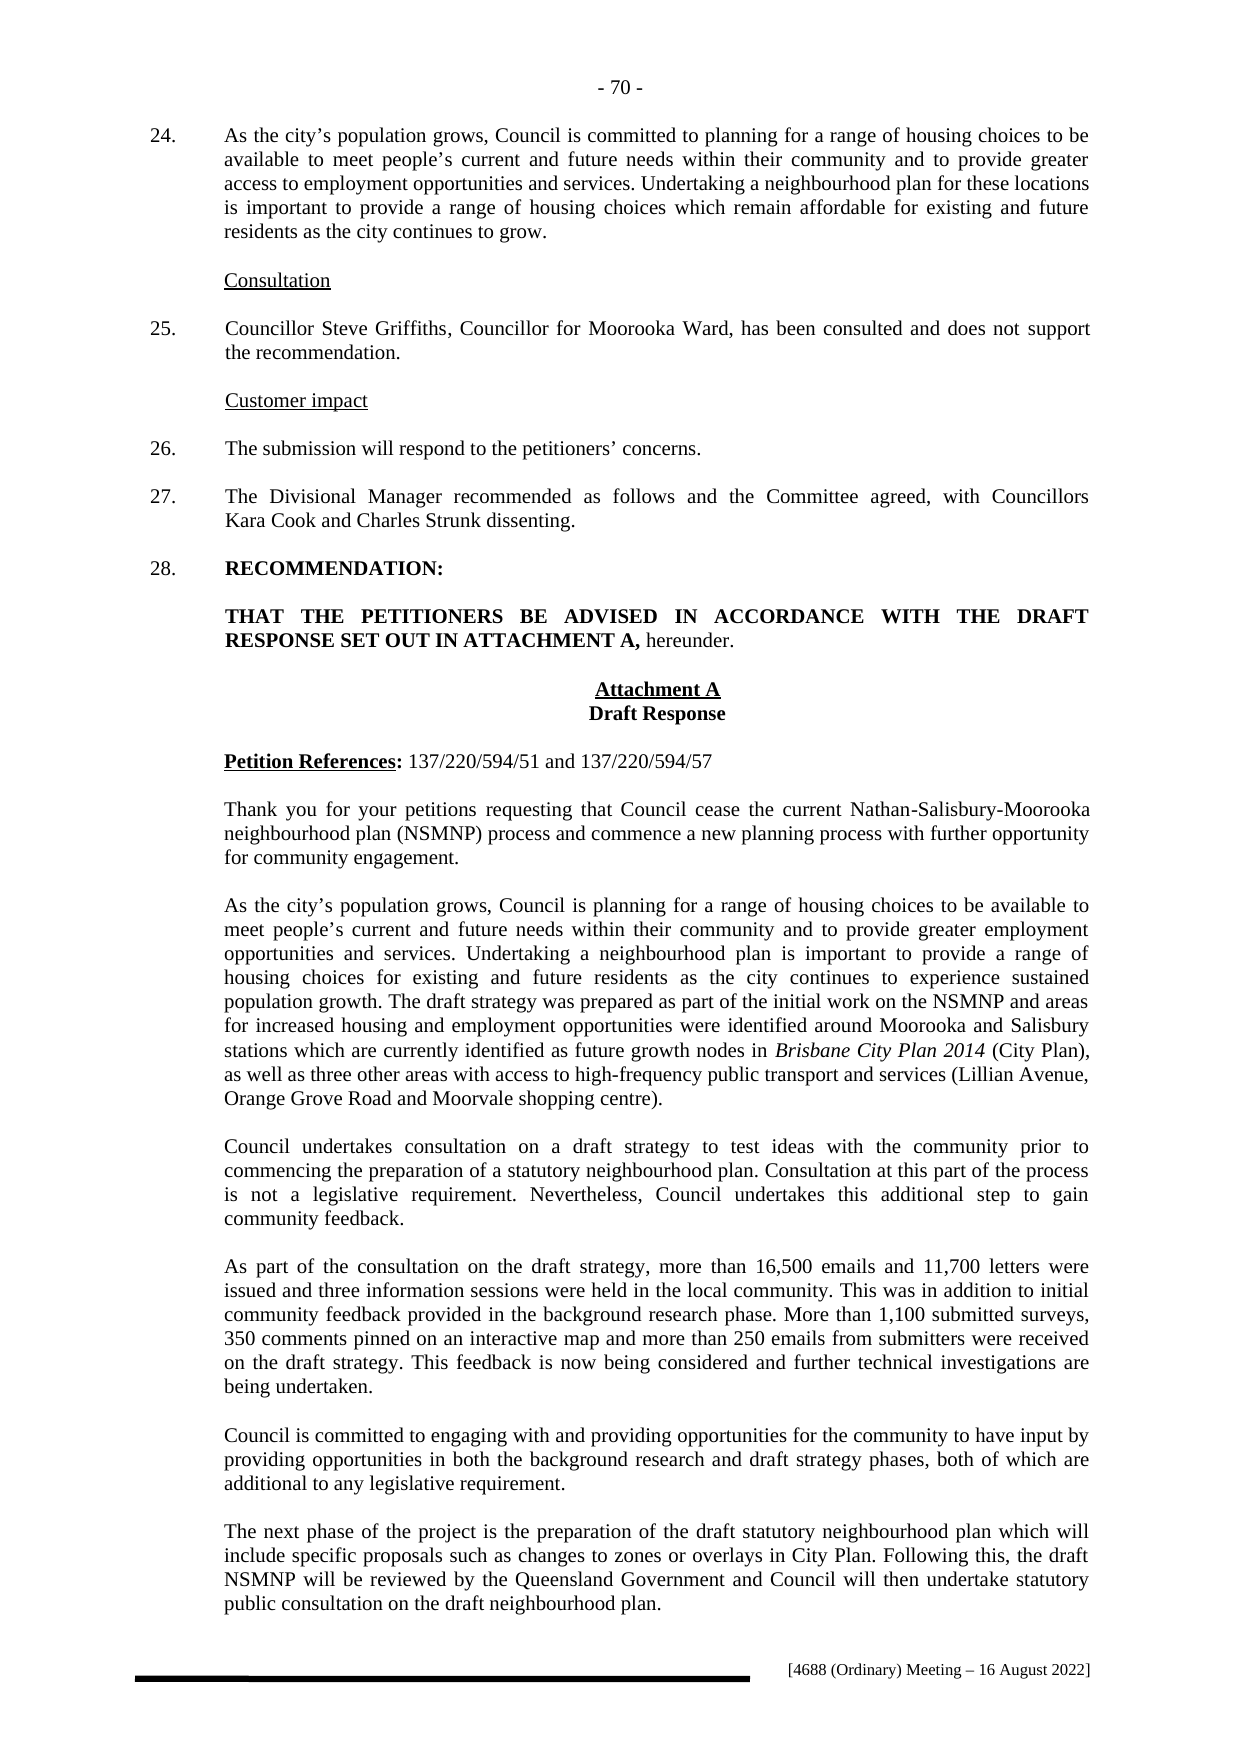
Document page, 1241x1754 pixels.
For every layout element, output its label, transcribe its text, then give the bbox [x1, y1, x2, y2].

text 28. RECOMMENDATION: [150, 556, 1090, 580]
text As part of the consultation on the draft strategy, more than 16,500 emails and 11,700 letters were issued and three information sessions were held in the local community. This was in addition to initial community feedback provided in the background research phase. More than 1,100 submitted surveys, 350 comments pinned on an interactive map and more than 250 emails from submitters were received on the draft strategy. This feedback is now being considered and further technical investigations are being undertaken. [224, 1254, 1090, 1398]
text Council is committed to engaging with and providing opportunities for the community to have input by providing opportunities in both the background research and draft strategy phases, both of which are additional to any legislative requirement. [224, 1422, 1090, 1495]
text 25. Councillor Steve Griffiths, Councillor for Moorooka Ward, has been consulted and does not support the recommendation. [150, 316, 1090, 364]
text 27. The Divisional Manager recommended as follows and the Committee agreed, with Councillors Kara Cook and Charles Strunk dissenting. [150, 484, 1090, 532]
text Attachment A [150, 677, 1090, 701]
text The next phase of the project is the preparation of the draft statutory neighbourhood plan which will include specific proposals such as changes to zones or overlays in City Plan. Following this, the draft NSMNP will be reviewed by the Queensland Government and Council will then undertake statutory public consultation on the draft neighbourhood plan. [224, 1519, 1090, 1615]
text 26. The submission will respond to the petitioners’ concerns. [150, 436, 1090, 460]
text Customer impact [150, 388, 1090, 412]
text As the city’s population grows, Council is planning for a range of housing choices to be available to meet people’s current and future needs within their community and to provide greater employment opportunities and services. Undertaking a neighbourhood plan is important to provide a range of housing choices for existing and future residents as the city continues to experience sustained population growth. The draft strategy was prepared as part of the initial work on the NSMNP and areas for increased housing and employment opportunities were identified around Moorooka and Salisbury stations which are currently identified as future growth nodes in Brisbane City Plan 2014 (City Plan), as well as three other areas with access to high-frequency public transport and services (Lillian Avenue, Orange Grove Road and Moorvale shopping centre). [224, 893, 1090, 1110]
text Petition References: 137/220/594/51 and 137/220/594/57 [224, 749, 1090, 773]
text Consultation [150, 267, 1090, 292]
text Draft Response [150, 701, 1090, 725]
text Council undertakes consultation on a draft strategy to test ideas with the community prior to commencing the preparation of a statutory neighbourhood plan. Consultation at this part of the process is not a legislative requirement. Nevertheless, Council undertakes this additional step to gain community feedback. [224, 1134, 1090, 1230]
text 24. As the city’s population grows, Council is committed to planning for a range of housing choices to be available to meet people’s current and future needs within their community and to provide greater access to employment opportunities and services. Undertaking a neighbourhood plan for these locations is important to provide a range of housing choices which remain affordable for existing and future residents as the city continues to grow. [150, 123, 1090, 243]
text Thank you for your petitions requesting that Council cease the current Nathan-Salisbury-Moorooka neighbourhood plan (NSMNP) process and commence a new planning process with further opportunity for community engagement. [224, 797, 1090, 869]
text THAT THE PETITIONERS BE ADVISED IN ACCORDANCE WITH THE DRAFT RESPONSE SET OUT IN ATTACHMENT A, hereunder. [150, 604, 1090, 652]
